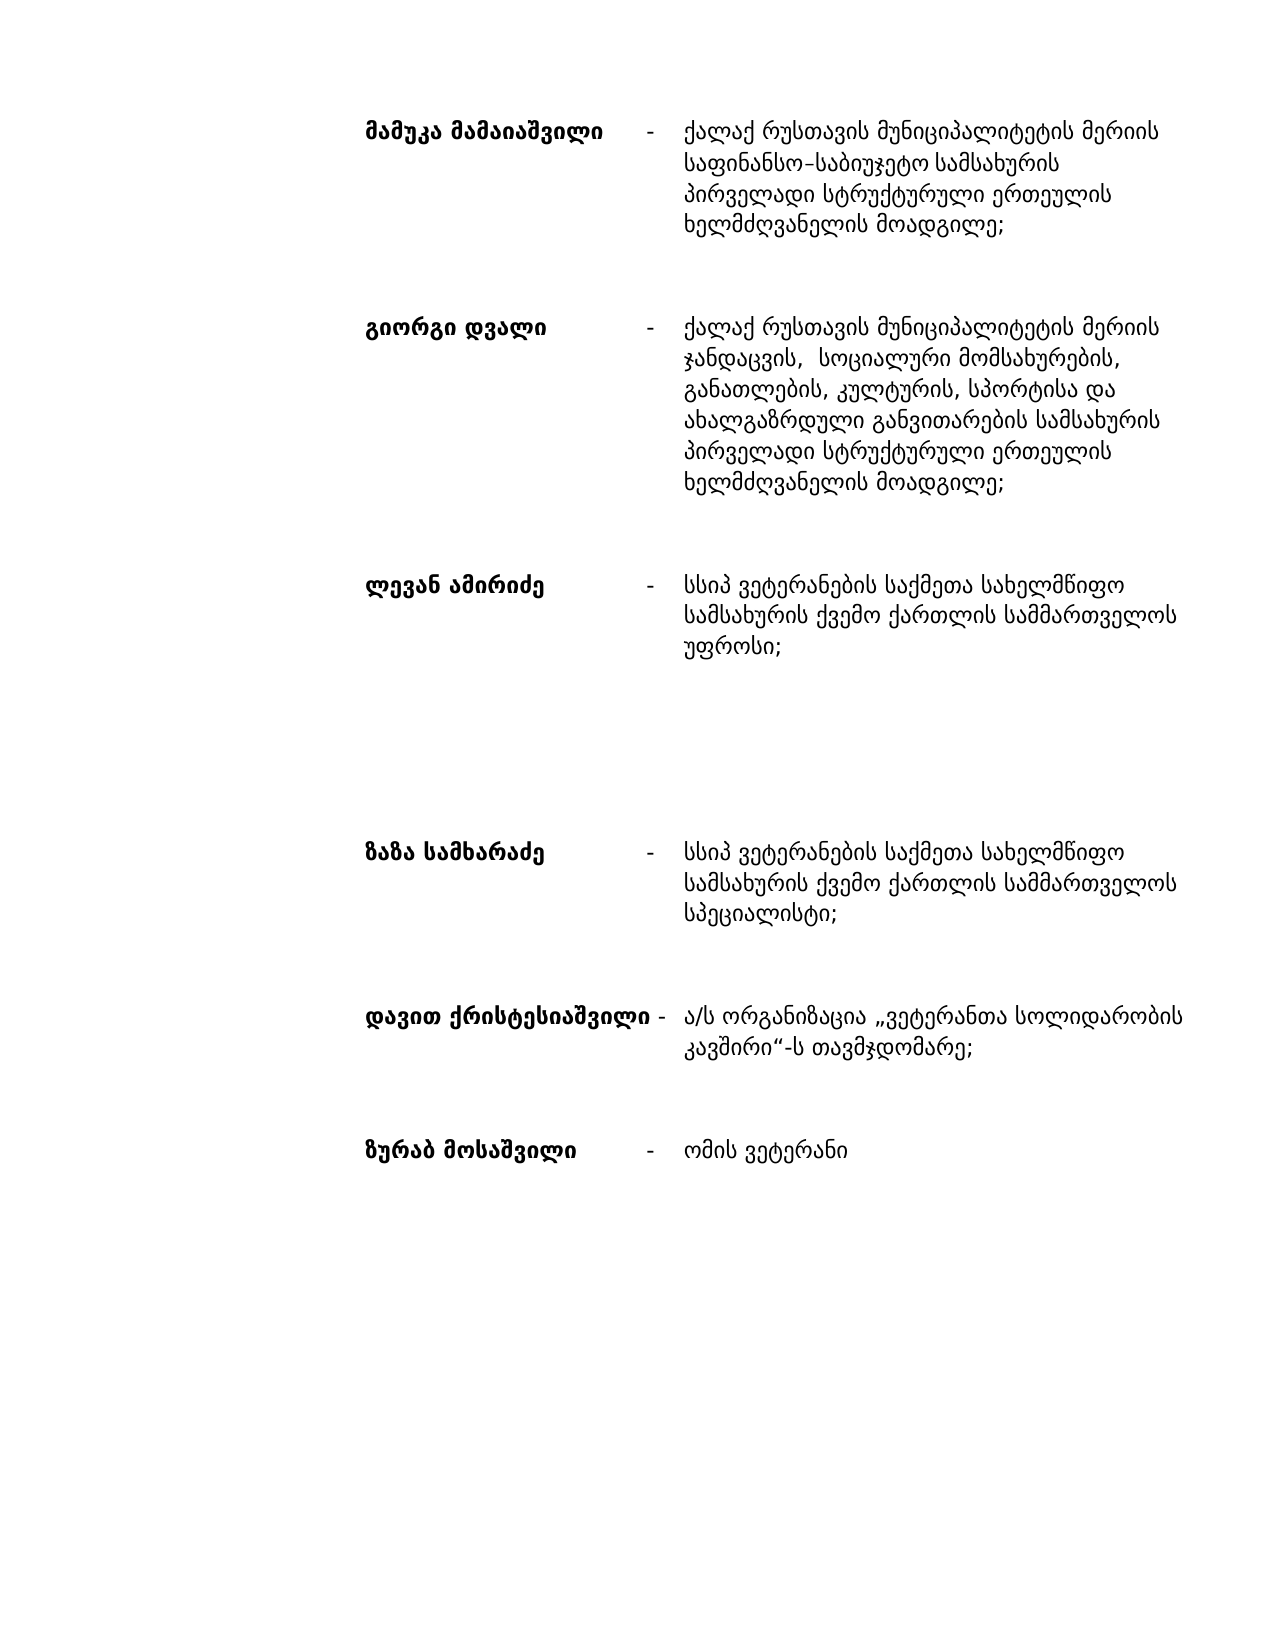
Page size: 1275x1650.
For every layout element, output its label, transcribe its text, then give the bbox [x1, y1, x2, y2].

text ლევან ამირიძე - სსიპ ვეტერანების საქმეთა სახელმწიფო სამსახურის ქვემო ქართლის სამმართველოს უფროსი; [365, 572, 1186, 660]
text მამუკა მამაიაშვილი - ქალაქ რუსთავის მუნიციპალიტეტის მერიის საფინანსო–საბიუჯეტო სამსახურის პირველადი სტრუქტურული ერთეულის ხელმძღვანელის მოადგილე; [365, 118, 1186, 238]
text ზურაბ მოსაშვილი - ომის ვეტერანი [365, 1137, 1186, 1163]
text დავით ქრისტესიაშვილი - ა/ს ორგანიზაცია „ვეტერანთა სოლიდარობის კავშირი“-ს თავმჯდომარე; [365, 1003, 1186, 1061]
text გიორგი დვალი - ქალაქ რუსთავის მუნიციპალიტეტის მერიის ჯანდაცვის, სოციალური მომსახურების, განათლების, კულტურის, სპორტისა და ახალგაზრდული განვითარების სამსახურის პირველადი სტრუქტურული ერთეულის ხელმძღვანელის მოადგილე; [365, 314, 1186, 496]
text ზაზა სამხარაძე - სსიპ ვეტერანების საქმეთა სახელმწიფო სამსახურის ქვემო ქართლის სამმართველოს სპეციალისტი; [365, 839, 1186, 927]
